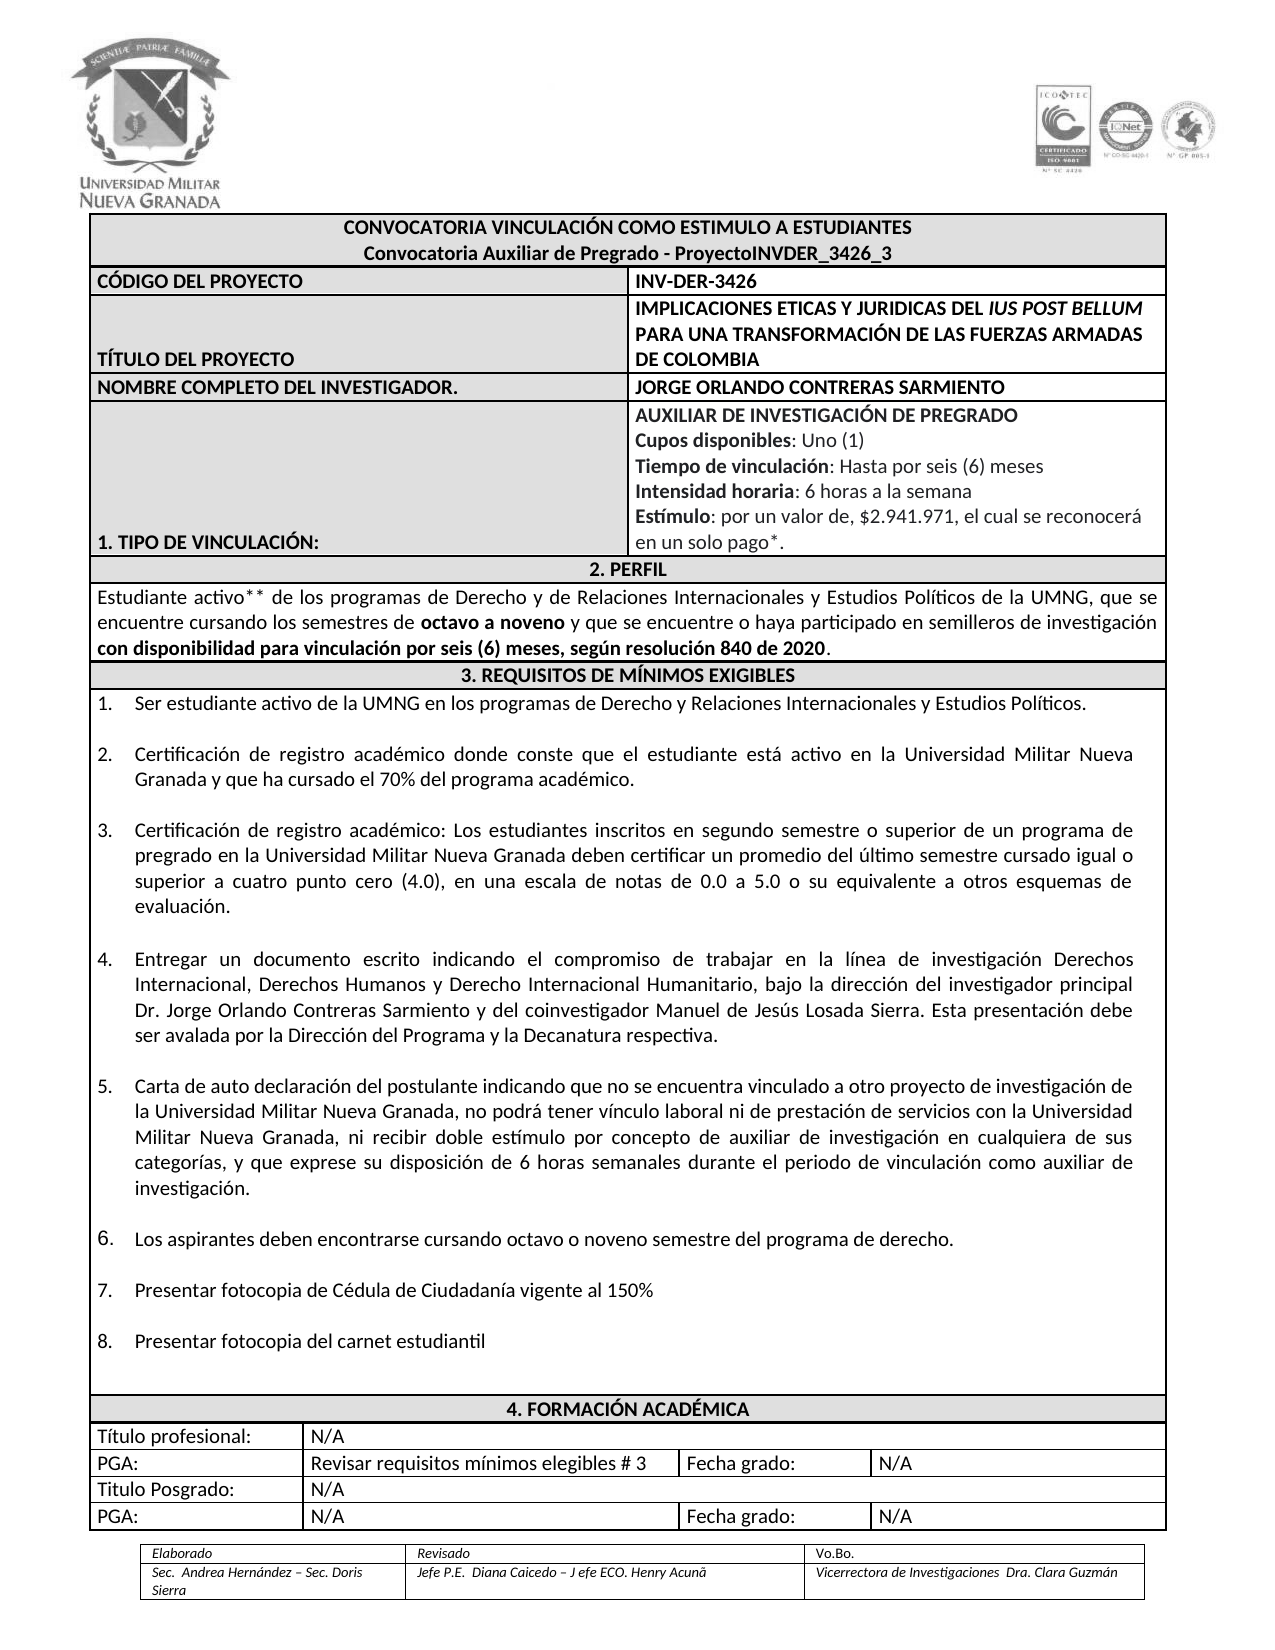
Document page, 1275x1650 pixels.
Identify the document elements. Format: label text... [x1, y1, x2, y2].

table_cell INV-DER-3426 [629, 268, 1165, 293]
table_cell 2. PERFIL [91, 557, 1165, 582]
table_cell JORGE ORLANDO CONTRERAS SARMIENTO [629, 374, 1165, 400]
table_cell Fecha grado: [680, 1503, 870, 1529]
table_cell Estudiante activo** de los programas de Derecho y de Relaciones Internacionales y Estudios Políticos de la UMNG, que se encuentre cursando los semestres de octavo a noveno y que se encuentre o haya participado en semilleros de investigación con disponibilidad para vinculación por seis (6) meses, según resolución 840 de 2020. [91, 584, 1165, 660]
table_cell Revisar requisitos mínimos elegibles # 3 [304, 1450, 678, 1476]
table_cell NOMBRE COMPLETO DEL INVESTIGADOR. [91, 374, 627, 400]
table_cell PGA: [91, 1503, 302, 1529]
table_cell IMPLICACIONES ETICAS Y JURIDICAS DEL IUS POST BELLUM PARA UNA TRANSFORMACIÓN DE LAS FUERZAS ARMADAS DE COLOMBIA [629, 296, 1165, 372]
table_cell N/A [304, 1477, 1165, 1502]
table_cell PGA: [91, 1450, 302, 1476]
table_cell TÍTULO DEL PROYECTO [91, 296, 627, 372]
table_cell AUXILIAR DE INVESTIGACIÓN DE PREGRADO Cupos disponibles: Uno (1) Tiempo de vinculación: Hasta por seis (6) meses Intensidad horaria: 6 horas a la semana Estímulo: por un valor de, $2.941.971, el cual se reconocerá en un solo pago*. [629, 402, 1165, 554]
table_cell N/A [872, 1450, 1165, 1476]
table_cell 4. FORMACIÓN ACADÉMICA [91, 1396, 1165, 1421]
table_cell Fecha grado: [680, 1450, 870, 1476]
table_cell N/A [872, 1503, 1165, 1529]
table_cell 3. REQUISITOS DE MÍNIMOS EXIGIBLES [91, 663, 1165, 688]
table_cell N/A [304, 1424, 1165, 1449]
table_header CONVOCATORIA VINCULACIÓN COMO ESTIMULO A ESTUDIANTES Convocatoria Auxiliar de Pregrado - ProyectoINVDER_3426_3 [91, 215, 1165, 265]
table_cell Título profesional: [91, 1424, 302, 1449]
table_cell 1. TIPO DE VINCULACIÓN: [91, 402, 627, 554]
table_cell N/A [304, 1503, 678, 1529]
table_cell Ser estudiante activo de la UMNG en los programas de Derecho y Relaciones Internacionales y Estudios Políticos. Certificación de registro académico donde conste que el estudiante está activo en la Universidad Militar Nueva Granada y que ha cursado el 70% del programa académico. Certificación de registro académico: Los estudiantes inscritos en segundo semestre o superior de un programa de pregrado en la Universidad Militar Nueva Granada deben certificar un promedio del último semestre cursado igual o superior a cuatro punto cero (4.0), en una escala de notas de 0.0 a 5.0 o su equivalente a otros esquemas de evaluación. Entregar un documento escrito indicando el compromiso de trabajar en la línea de investigación Derechos Internacional, Derechos Humanos y Derecho Internacional Humanitario, bajo la dirección del investigador principal Dr. Jorge Orlando Contreras Sarmiento y del coinvestigador Manuel de Jesús Losada Sierra. Esta presentación debe ser avalada por la Dirección del Programa y la Decanatura respectiva. Carta de auto declaración del postulante indicando que no se encuentra vinculado a otro proyecto de investigación de la Universidad Militar Nueva Granada, no podrá tener vínculo laboral ni de prestación de servicios con la Universidad Militar Nueva Granada, ni recibir doble estímulo por concepto de auxiliar de investigación en cualquiera de sus categorías, y que exprese su disposición de 6 horas semanales durante el periodo de vinculación como auxiliar de investigación. Los aspirantes deben encontrarse cursando octavo o noveno semestre del programa de derecho. Presentar fotocopia de Cédula de Ciudadanía vigente al 150% Presentar fotocopia del carnet estudiantil [91, 690, 1165, 1394]
table_cell CÓDIGO DEL PROYECTO [91, 268, 627, 293]
table_cell Titulo Posgrado: [91, 1477, 302, 1502]
